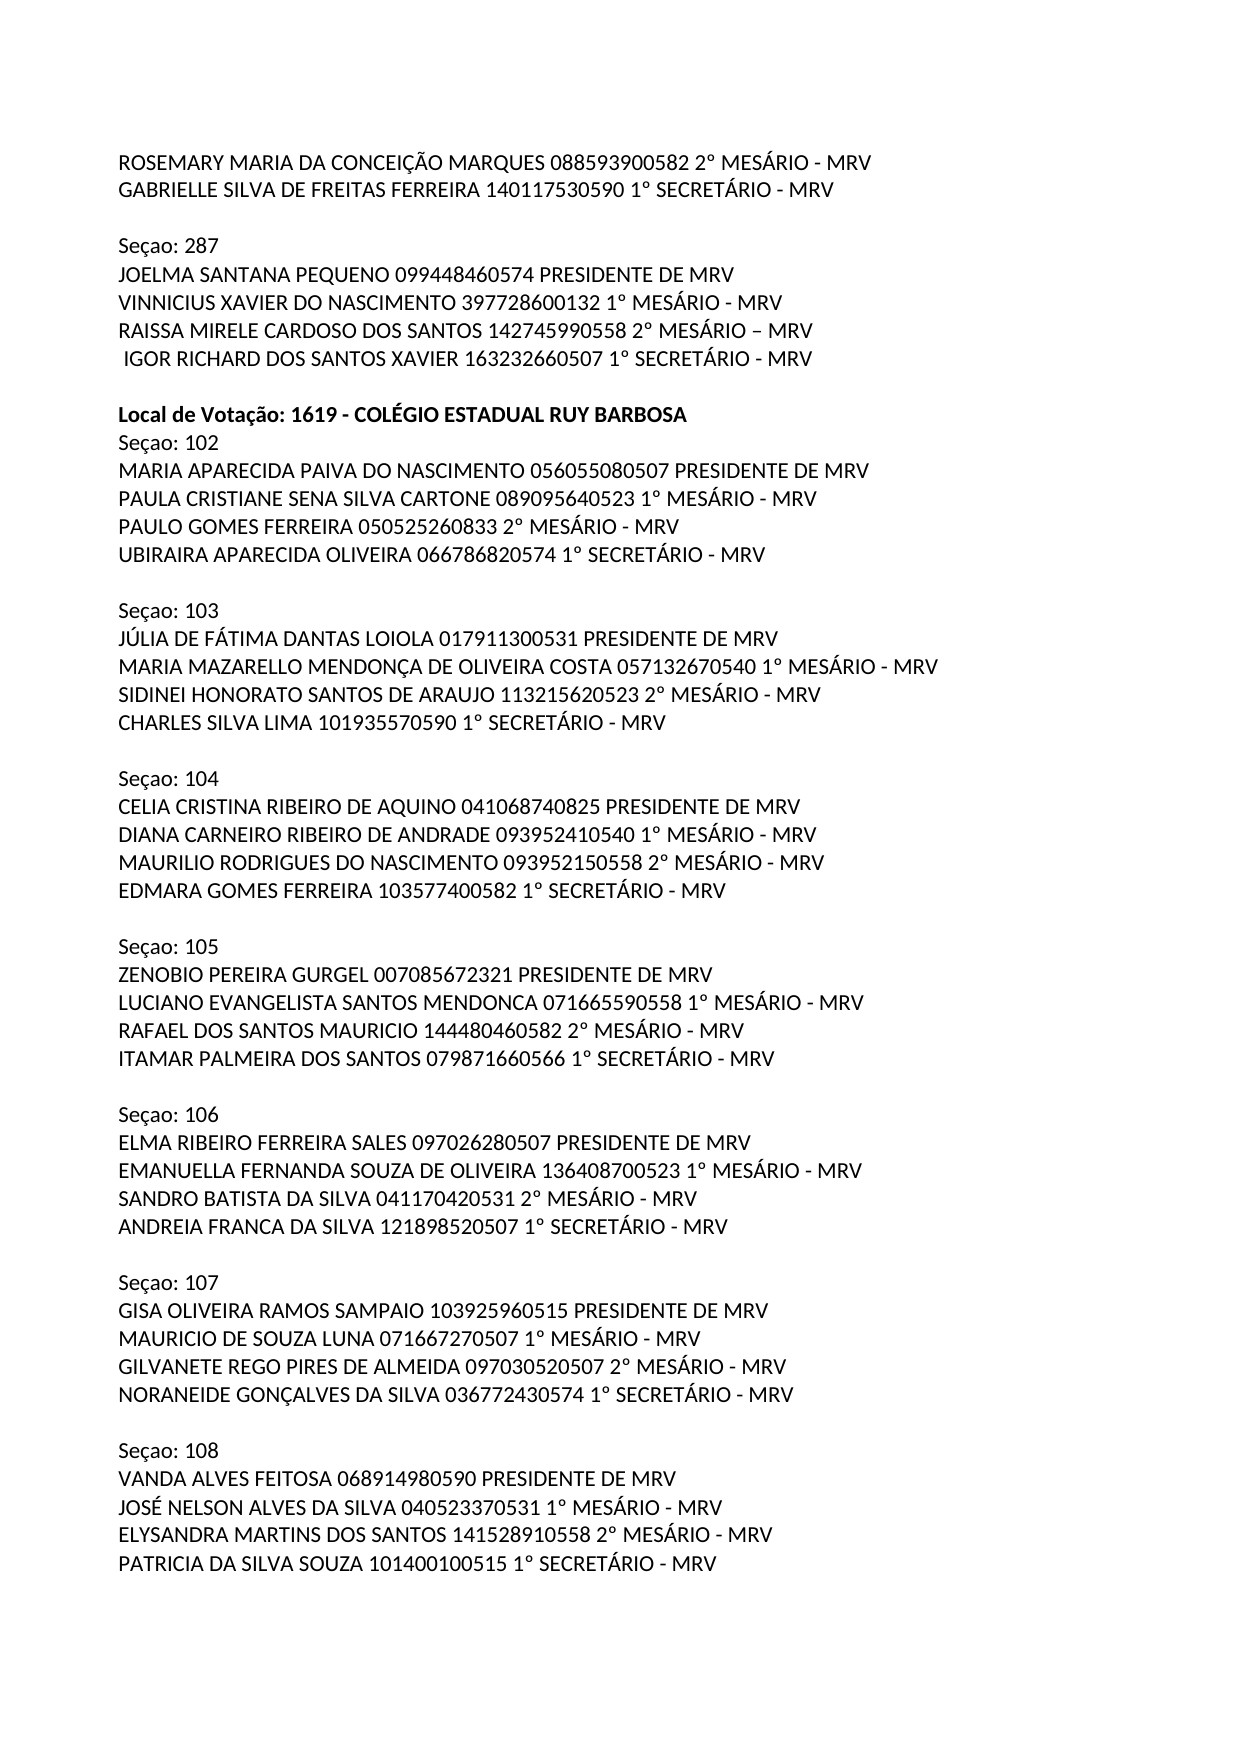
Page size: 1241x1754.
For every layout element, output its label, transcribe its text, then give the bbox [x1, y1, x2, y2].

text Seçao: 105 [118, 932, 1063, 960]
text ROSEMARY MARIA DA CONCEIÇÃO MARQUES 088593900582 2º MESÁRIO - MRV [118, 148, 1063, 176]
text Seçao: 287 [118, 232, 1063, 260]
text Seçao: 106 [118, 1100, 1063, 1128]
text PATRICIA DA SILVA SOUZA 101400100515 1º SECRETÁRIO - MRV [118, 1549, 1063, 1577]
text MARIA APARECIDA PAIVA DO NASCIMENTO 056055080507 PRESIDENTE DE MRV [118, 456, 1063, 484]
text MAURICIO DE SOUZA LUNA 071667270507 1º MESÁRIO - MRV [118, 1324, 1063, 1352]
text ELYSANDRA MARTINS DOS SANTOS 141528910558 2º MESÁRIO - MRV [118, 1521, 1063, 1549]
text Seçao: 102 [118, 428, 1063, 456]
text ITAMAR PALMEIRA DOS SANTOS 079871660566 1º SECRETÁRIO - MRV [118, 1044, 1063, 1072]
text GISA OLIVEIRA RAMOS SAMPAIO 103925960515 PRESIDENTE DE MRV [118, 1296, 1063, 1324]
text SANDRO BATISTA DA SILVA 041170420531 2º MESÁRIO - MRV [118, 1184, 1063, 1212]
text Seçao: 107 [118, 1268, 1063, 1296]
text Seçao: 108 [118, 1437, 1063, 1464]
text JÚLIA DE FÁTIMA DANTAS LOIOLA 017911300531 PRESIDENTE DE MRV [118, 624, 1063, 652]
text JOELMA SANTANA PEQUENO 099448460574 PRESIDENTE DE MRV [118, 260, 1063, 288]
text CHARLES SILVA LIMA 101935570590 1º SECRETÁRIO - MRV [118, 708, 1063, 736]
text SIDINEI HONORATO SANTOS DE ARAUJO 113215620523 2º MESÁRIO - MRV [118, 680, 1063, 708]
text GILVANETE REGO PIRES DE ALMEIDA 097030520507 2º MESÁRIO - MRV [118, 1352, 1063, 1381]
text JOSÉ NELSON ALVES DA SILVA 040523370531 1º MESÁRIO - MRV [118, 1493, 1063, 1521]
text MARIA MAZARELLO MENDONÇA DE OLIVEIRA COSTA 057132670540 1º MESÁRIO - MRV [118, 652, 1063, 680]
text MAURILIO RODRIGUES DO NASCIMENTO 093952150558 2º MESÁRIO - MRV [118, 848, 1063, 876]
text UBIRAIRA APARECIDA OLIVEIRA 066786820574 1º SECRETÁRIO - MRV [118, 540, 1063, 568]
text Local de Votação: 1619 - COLÉGIO ESTADUAL RUY BARBOSA [118, 400, 1063, 428]
text ELMA RIBEIRO FERREIRA SALES 097026280507 PRESIDENTE DE MRV [118, 1128, 1063, 1156]
text DIANA CARNEIRO RIBEIRO DE ANDRADE 093952410540 1º MESÁRIO - MRV [118, 820, 1063, 848]
text LUCIANO EVANGELISTA SANTOS MENDONCA 071665590558 1º MESÁRIO - MRV [118, 988, 1063, 1016]
text IGOR RICHARD DOS SANTOS XAVIER 163232660507 1º SECRETÁRIO - MRV [118, 344, 1063, 372]
text RAFAEL DOS SANTOS MAURICIO 144480460582 2º MESÁRIO - MRV [118, 1016, 1063, 1044]
text GABRIELLE SILVA DE FREITAS FERREIRA 140117530590 1º SECRETÁRIO - MRV [118, 176, 1063, 204]
text PAULO GOMES FERREIRA 050525260833 2º MESÁRIO - MRV [118, 512, 1063, 540]
text EMANUELLA FERNANDA SOUZA DE OLIVEIRA 136408700523 1º MESÁRIO - MRV [118, 1156, 1063, 1184]
text VINNICIUS XAVIER DO NASCIMENTO 397728600132 1º MESÁRIO - MRV [118, 288, 1063, 316]
text ZENOBIO PEREIRA GURGEL 007085672321 PRESIDENTE DE MRV [118, 960, 1063, 988]
text RAISSA MIRELE CARDOSO DOS SANTOS 142745990558 2º MESÁRIO – MRV [118, 316, 1063, 344]
text Seçao: 103 [118, 596, 1063, 624]
text EDMARA GOMES FERREIRA 103577400582 1º SECRETÁRIO - MRV [118, 876, 1063, 904]
text PAULA CRISTIANE SENA SILVA CARTONE 089095640523 1º MESÁRIO - MRV [118, 484, 1063, 512]
text Seçao: 104 [118, 764, 1063, 792]
text VANDA ALVES FEITOSA 068914980590 PRESIDENTE DE MRV [118, 1464, 1063, 1493]
text ANDREIA FRANCA DA SILVA 121898520507 1º SECRETÁRIO - MRV [118, 1212, 1063, 1240]
text CELIA CRISTINA RIBEIRO DE AQUINO 041068740825 PRESIDENTE DE MRV [118, 792, 1063, 820]
text NORANEIDE GONÇALVES DA SILVA 036772430574 1º SECRETÁRIO - MRV [118, 1381, 1063, 1408]
